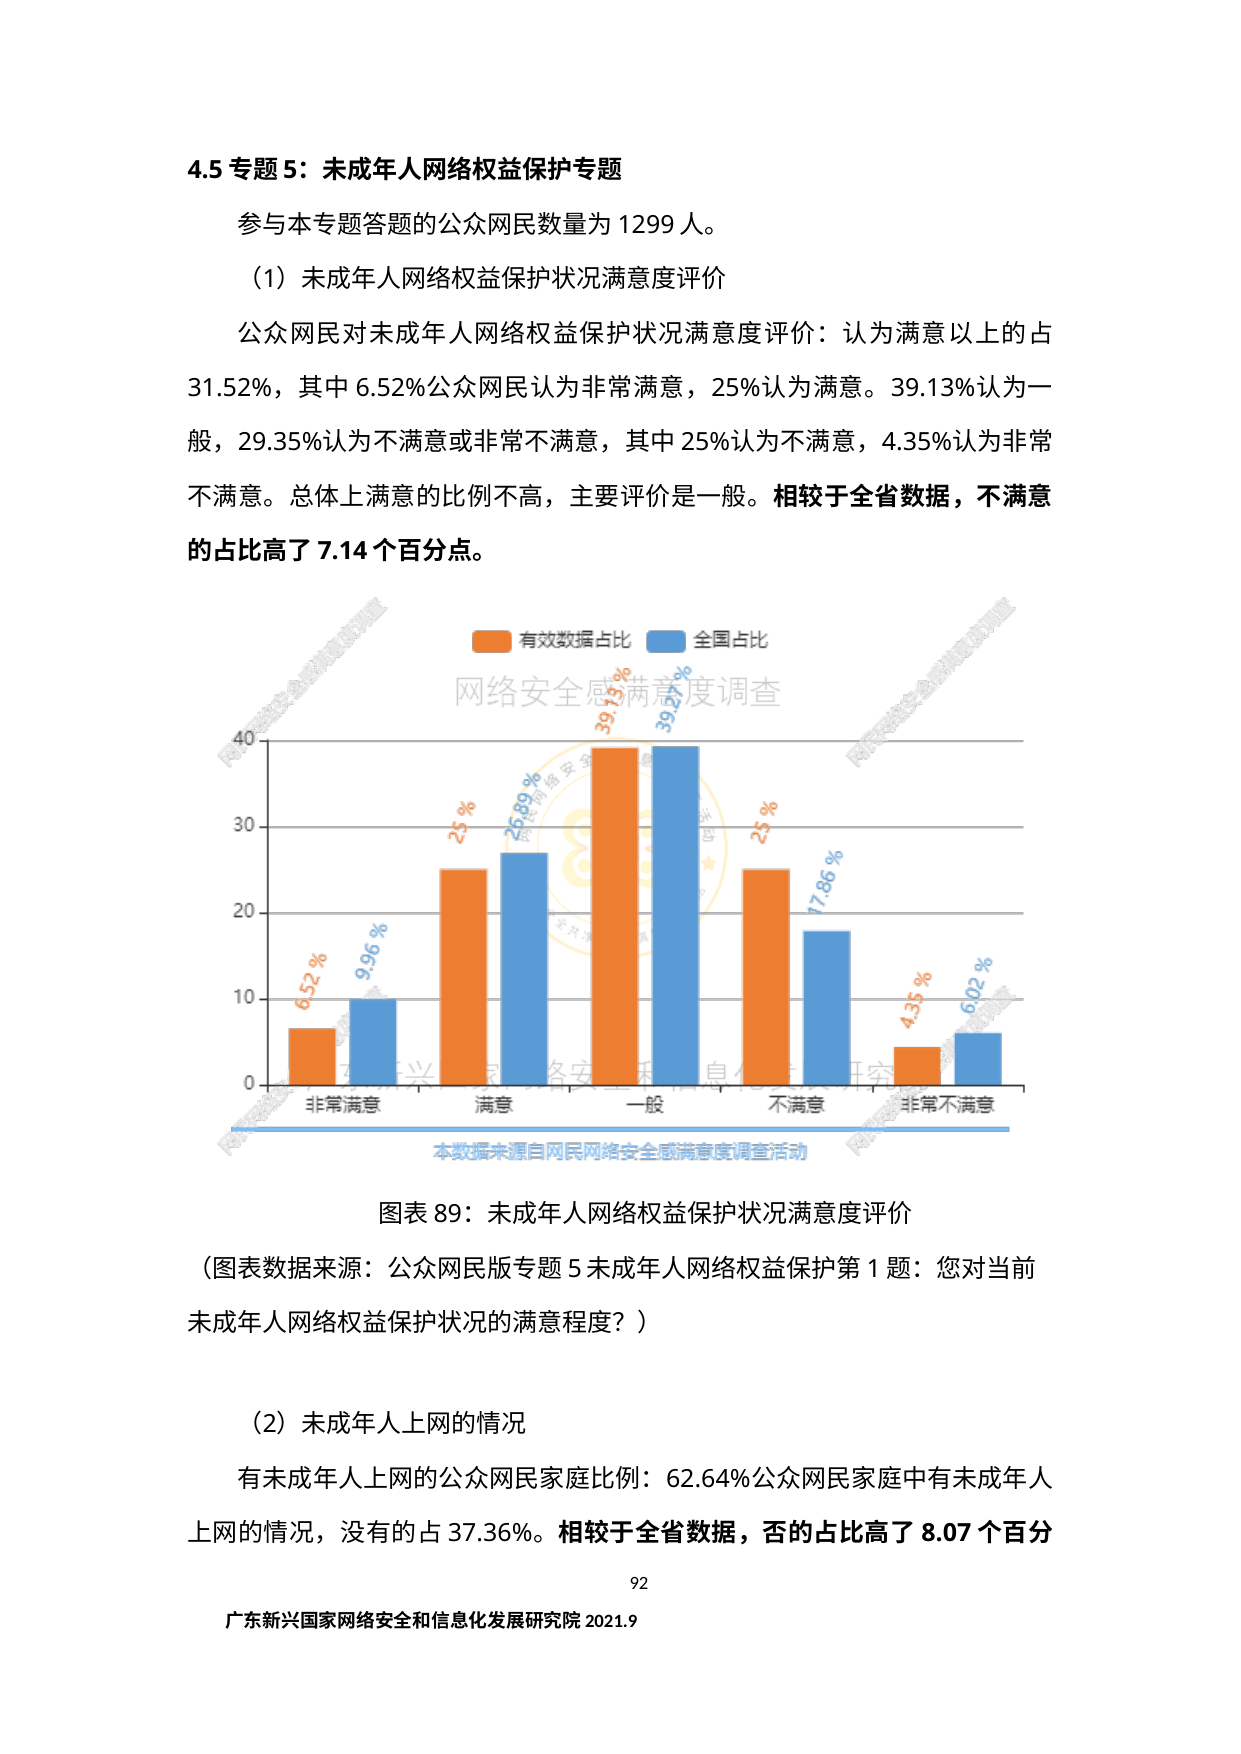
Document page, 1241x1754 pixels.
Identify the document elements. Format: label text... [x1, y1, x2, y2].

subtitle 4.5专题5：未成年人网络权益保护专题 [187, 150, 1053, 186]
text 图表89：未成年人网络权益保护状况满意度评价 [187, 1194, 1053, 1230]
text （2）未成年人上网的情况 [187, 1404, 1053, 1440]
picture [202, 585, 1039, 1179]
text 公众网民对未成年人网络权益保护状况满意度评价：认为满意以上的占31.52%，其中6.52%公众网民认为非常满意，25%认为满意。39.13%认为一般，29.35%认为不满意或非常不满意，其中25%认为不满意，4.35%认为非常不满意。总体上满意的比例不高，主要评价是一般。相较于全省数据，不满意的占比高了7.14个百分点。 [187, 313, 1053, 567]
text 参与本专题答题的公众网民数量为1299人。 [187, 204, 1053, 241]
text （图表数据来源：公众网民版专题5未成年人网络权益保护第1题：您对当前未成年人网络权益保护状况的满意程度？） [187, 1248, 1053, 1339]
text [187, 1458, 1053, 1549]
text （1）未成年人网络权益保护状况满意度评价 [187, 259, 1053, 295]
